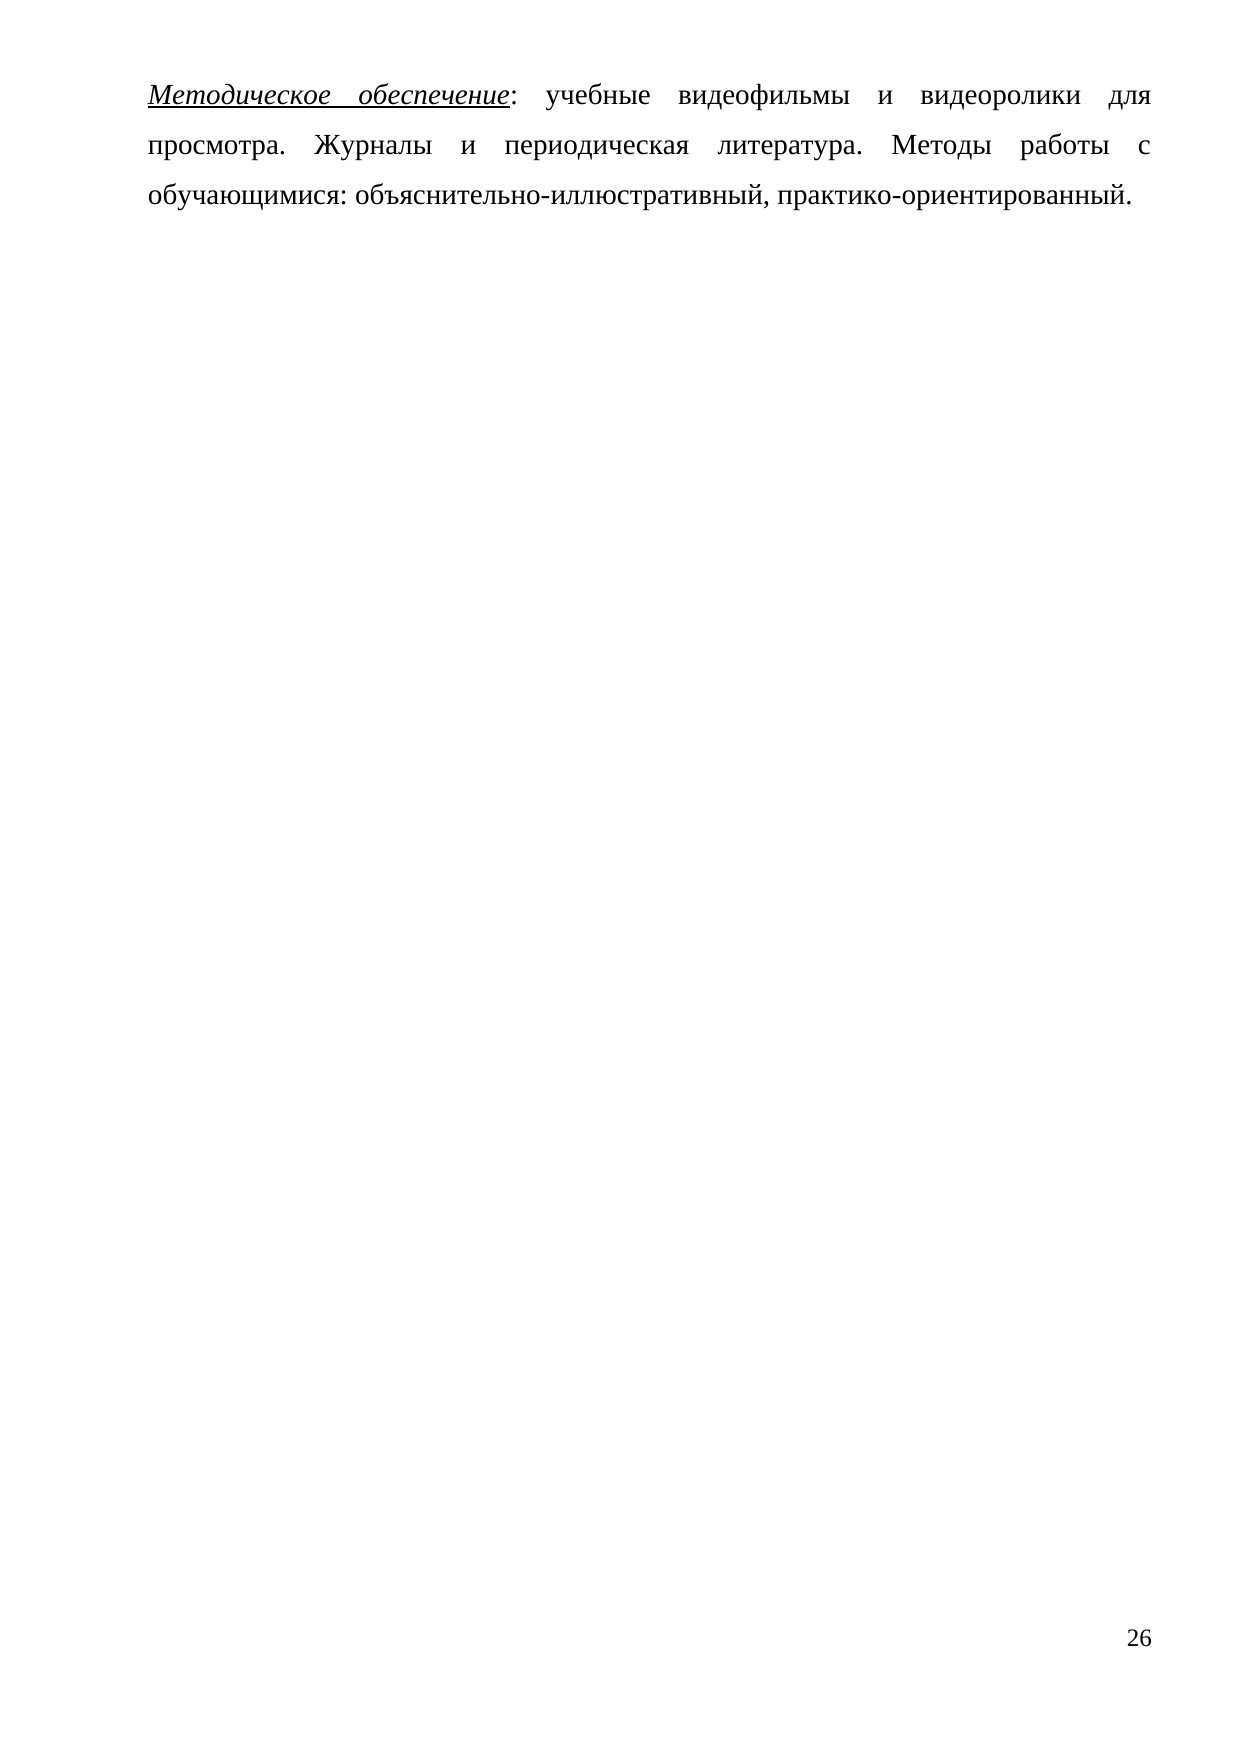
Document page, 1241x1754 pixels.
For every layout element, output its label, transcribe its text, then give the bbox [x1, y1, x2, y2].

text Методическое обеспечение: учебные видеофильмы и видеоролики для просмотра. Журналы и периодическая литература. Методы работы с обучающимися: объяснительно-иллюстративный, практико-ориентированный. [148, 77, 1152, 211]
